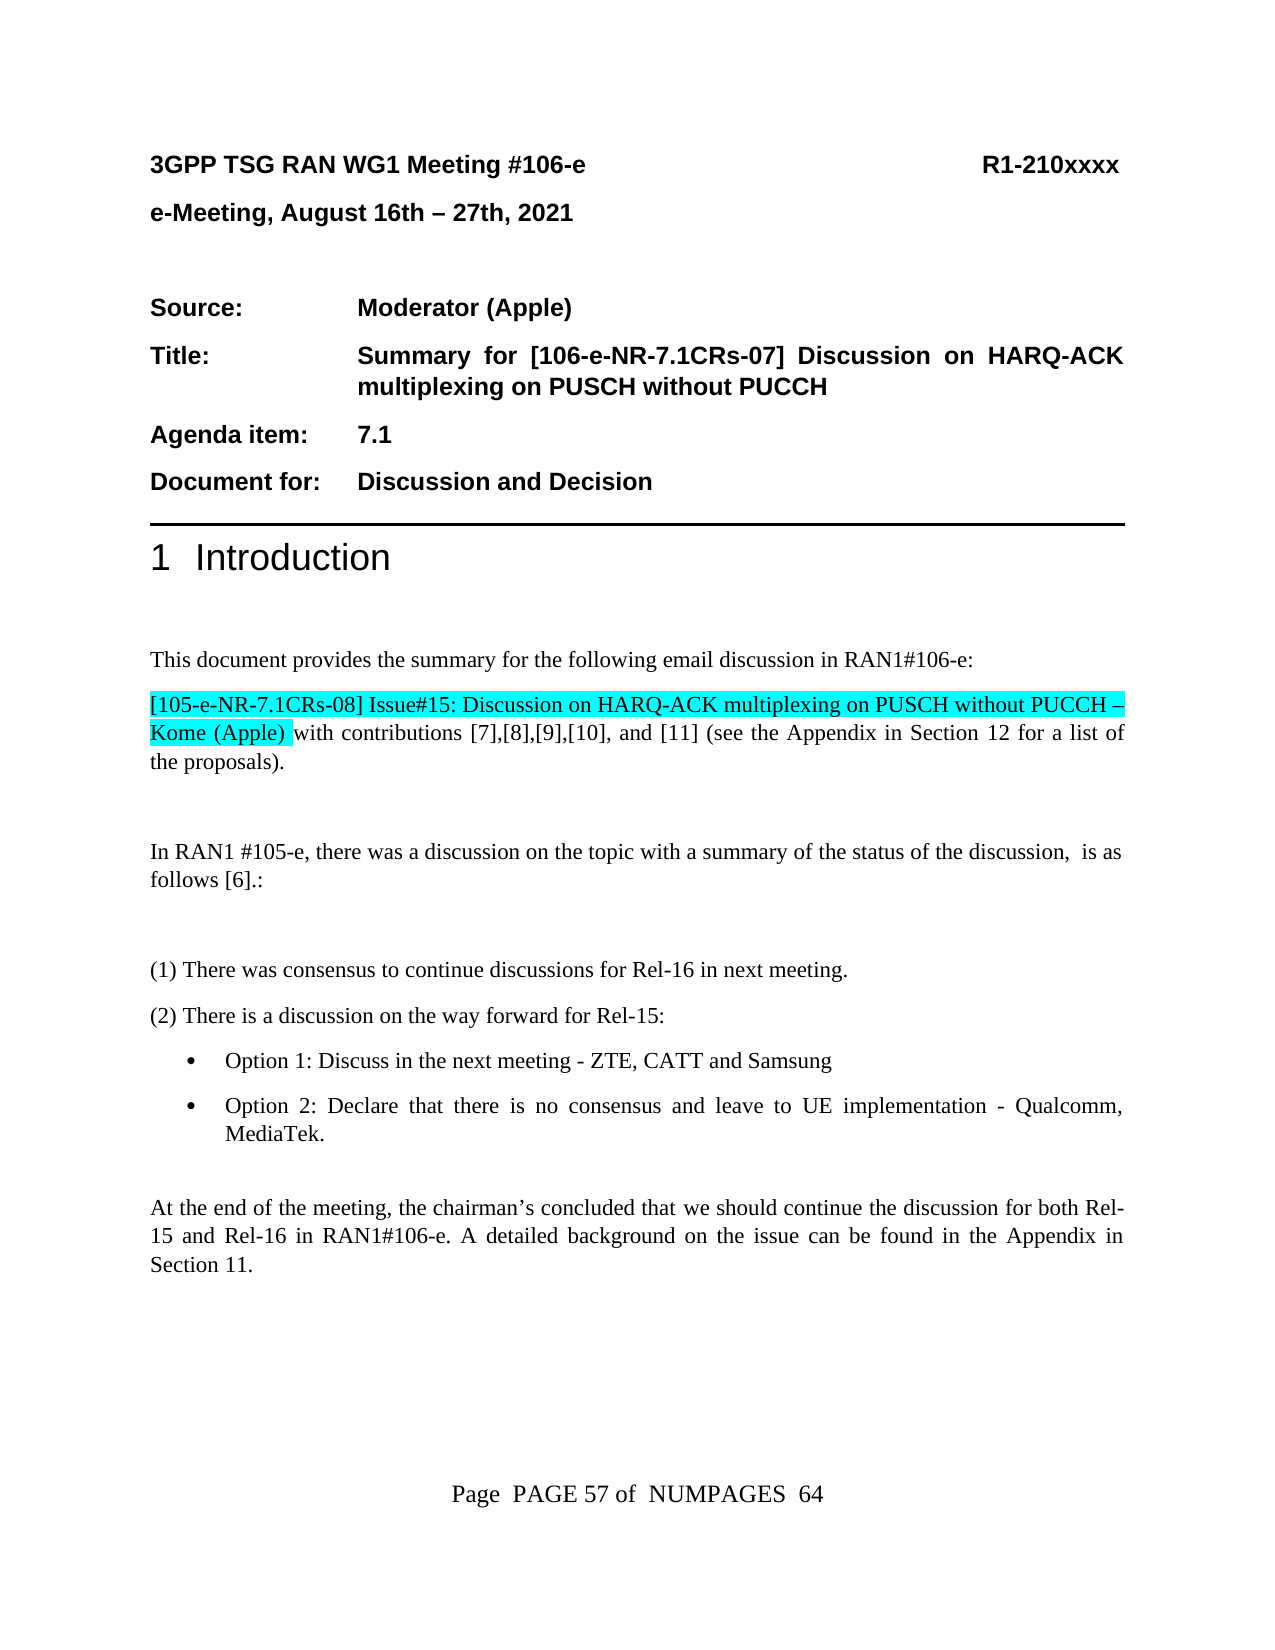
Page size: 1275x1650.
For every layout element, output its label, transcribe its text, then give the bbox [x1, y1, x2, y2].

text At the end of the meeting, the chairman’s concluded that we should continue the discussion for both Rel-15 and Rel-16 in RAN1#106-e. A detailed background on the issue can be found in the Appendix in Section 4. [150, 1165, 1125, 1277]
text Document for: Discussion and Decision [150, 467, 1125, 496]
text Title: Summary for [106-e-NR-7.1CRs-07] Discussion on HARQ-ACK multiplexing on PUSCH without PUCCH [150, 341, 1125, 401]
text (2) There is a discussion on the way forward for Rel-15: [150, 1002, 1125, 1028]
text (1) There was consensus to continue discussions for Rel-16 in next meeting. [150, 957, 1125, 983]
text e-Meeting, August 16th – 27th, 2021 [150, 198, 1125, 226]
text This document provides the summary for the following email discussion in RAN1#106-e: [150, 646, 1125, 672]
text [105-e-NR-7.1CRs-08] Issue#15: Discussion on HARQ-ACK multiplexing on PUSCH without PUCCH – Kome (Apple) with contributions [7],[8],[9],[10], and [11] (see the Appendix in Section 5 for a list of the proposals). [150, 717, 1125, 774]
text In RAN1 #105-e, there was a discussion on the topic with a summary of the status of the discussion, is as follows [6].: [150, 838, 1125, 893]
text Agenda item: 7.1 [150, 419, 1125, 448]
subtitle Introduction [150, 526, 1125, 578]
text Source: Moderator (Apple) [150, 293, 1125, 322]
list Option 1: Discuss in the next meeting - ZTE, CATT and Samsung [187, 1047, 1125, 1073]
text 3GPP TSG RAN WG1 Meeting #106-e R1-210xxxx [150, 150, 1125, 179]
list Option 2: Declare that there is no consensus and leave to UE implementation - Qualcomm, MediaTek. [187, 1092, 1125, 1147]
